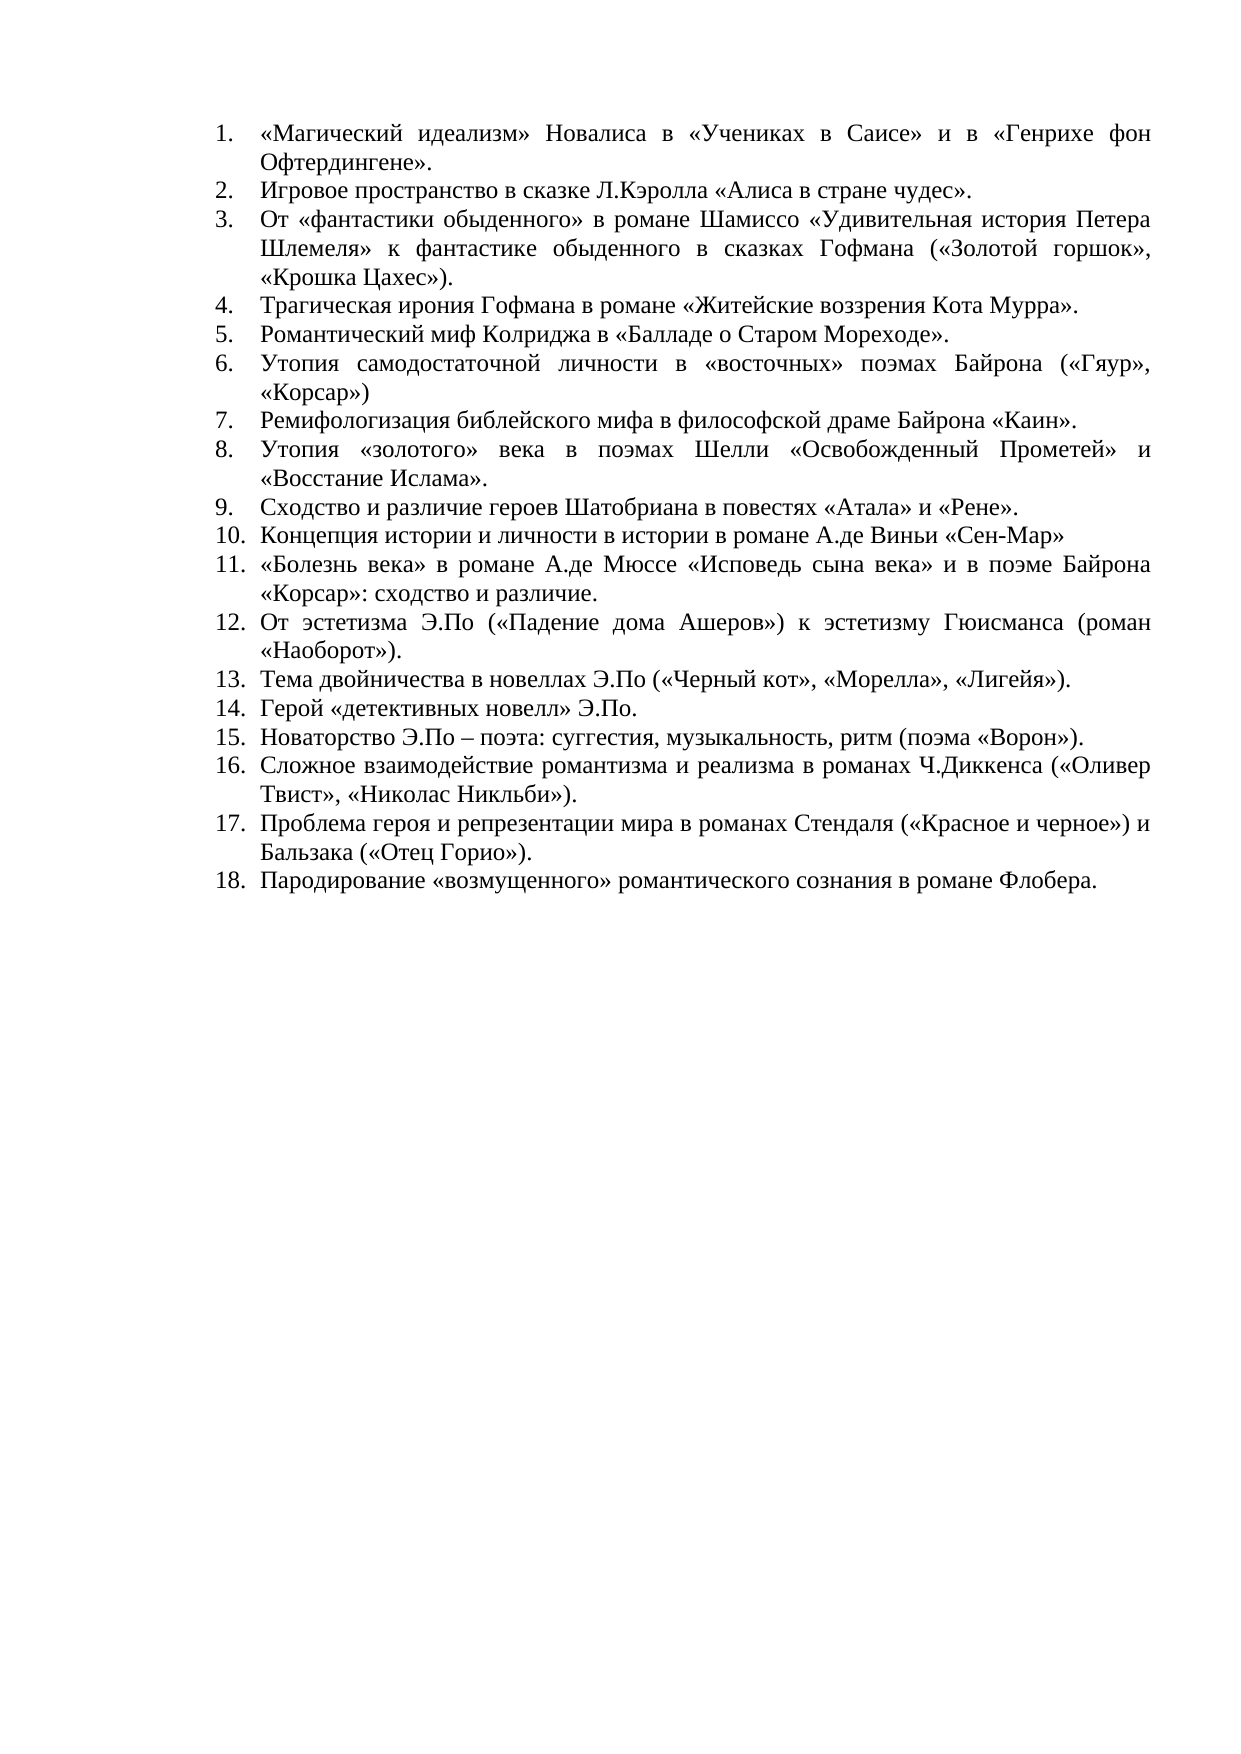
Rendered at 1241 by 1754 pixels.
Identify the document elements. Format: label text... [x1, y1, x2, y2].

list Герой «детективных новелл» Э.По. [215, 693, 1152, 722]
list Концепция истории и личности в истории в романе А.де Виньи «Сен-Мар» [215, 521, 1152, 549]
list Новаторство Э.По – поэта: суггестия, музыкальность, ритм (поэма «Ворон»). [215, 722, 1152, 751]
list Романтический миф Колриджа в «Балладе о Старом Мореходе». [215, 319, 1152, 348]
list Ремифологизация библейского мифа в философской драме Байрона «Каин». [215, 406, 1152, 434]
list Сложное взаимодействие романтизма и реализма в романах Ч.Диккенса («Оливер Твист», «Николас Никльби»). [215, 751, 1152, 808]
list От эстетизма Э.По («Падение дома Ашеров») к эстетизму Гюисманса (роман «Наоборот»). [215, 607, 1152, 664]
list Сходство и различие героев Шатобриана в повестях «Атала» и «Рене». [215, 492, 1152, 521]
list Проблема героя и репрезентации мира в романах Стендаля («Красное и черное») и Бальзака («Отец Горио»). [215, 808, 1152, 866]
list Игровое пространство в сказке Л.Кэролла «Алиса в стране чудес». [215, 176, 1152, 204]
list Пародирование «возмущенного» романтического сознания в романе Флобера. [215, 866, 1152, 894]
list Тема двойничества в новеллах Э.По («Черный кот», «Морелла», «Лигейя»). [215, 664, 1152, 693]
list «Болезнь века» в романе А.де Мюссе «Исповедь сына века» и в поэме Байрона «Корсар»: сходство и различие. [215, 549, 1152, 607]
list Трагическая ирония Гофмана в романе «Житейские воззрения Кота Мурра». [215, 291, 1152, 319]
list Утопия «золотого» века в поэмах Шелли «Освобожденный Прометей» и «Восстание Ислама». [215, 434, 1152, 492]
list «Магический идеализм» Новалиса в «Учениках в Саисе» и в «Генрихе фон Офтердингене». [215, 118, 1152, 176]
list Утопия самодостаточной личности в «восточных» поэмах Байрона («Гяур», «Корсар») [215, 348, 1152, 406]
list От «фантастики обыденного» в романе Шамиссо «Удивительная история Петера Шлемеля» к фантастике обыденного в сказках Гофмана («Золотой горшок», «Крошка Цахес»). [215, 204, 1152, 291]
